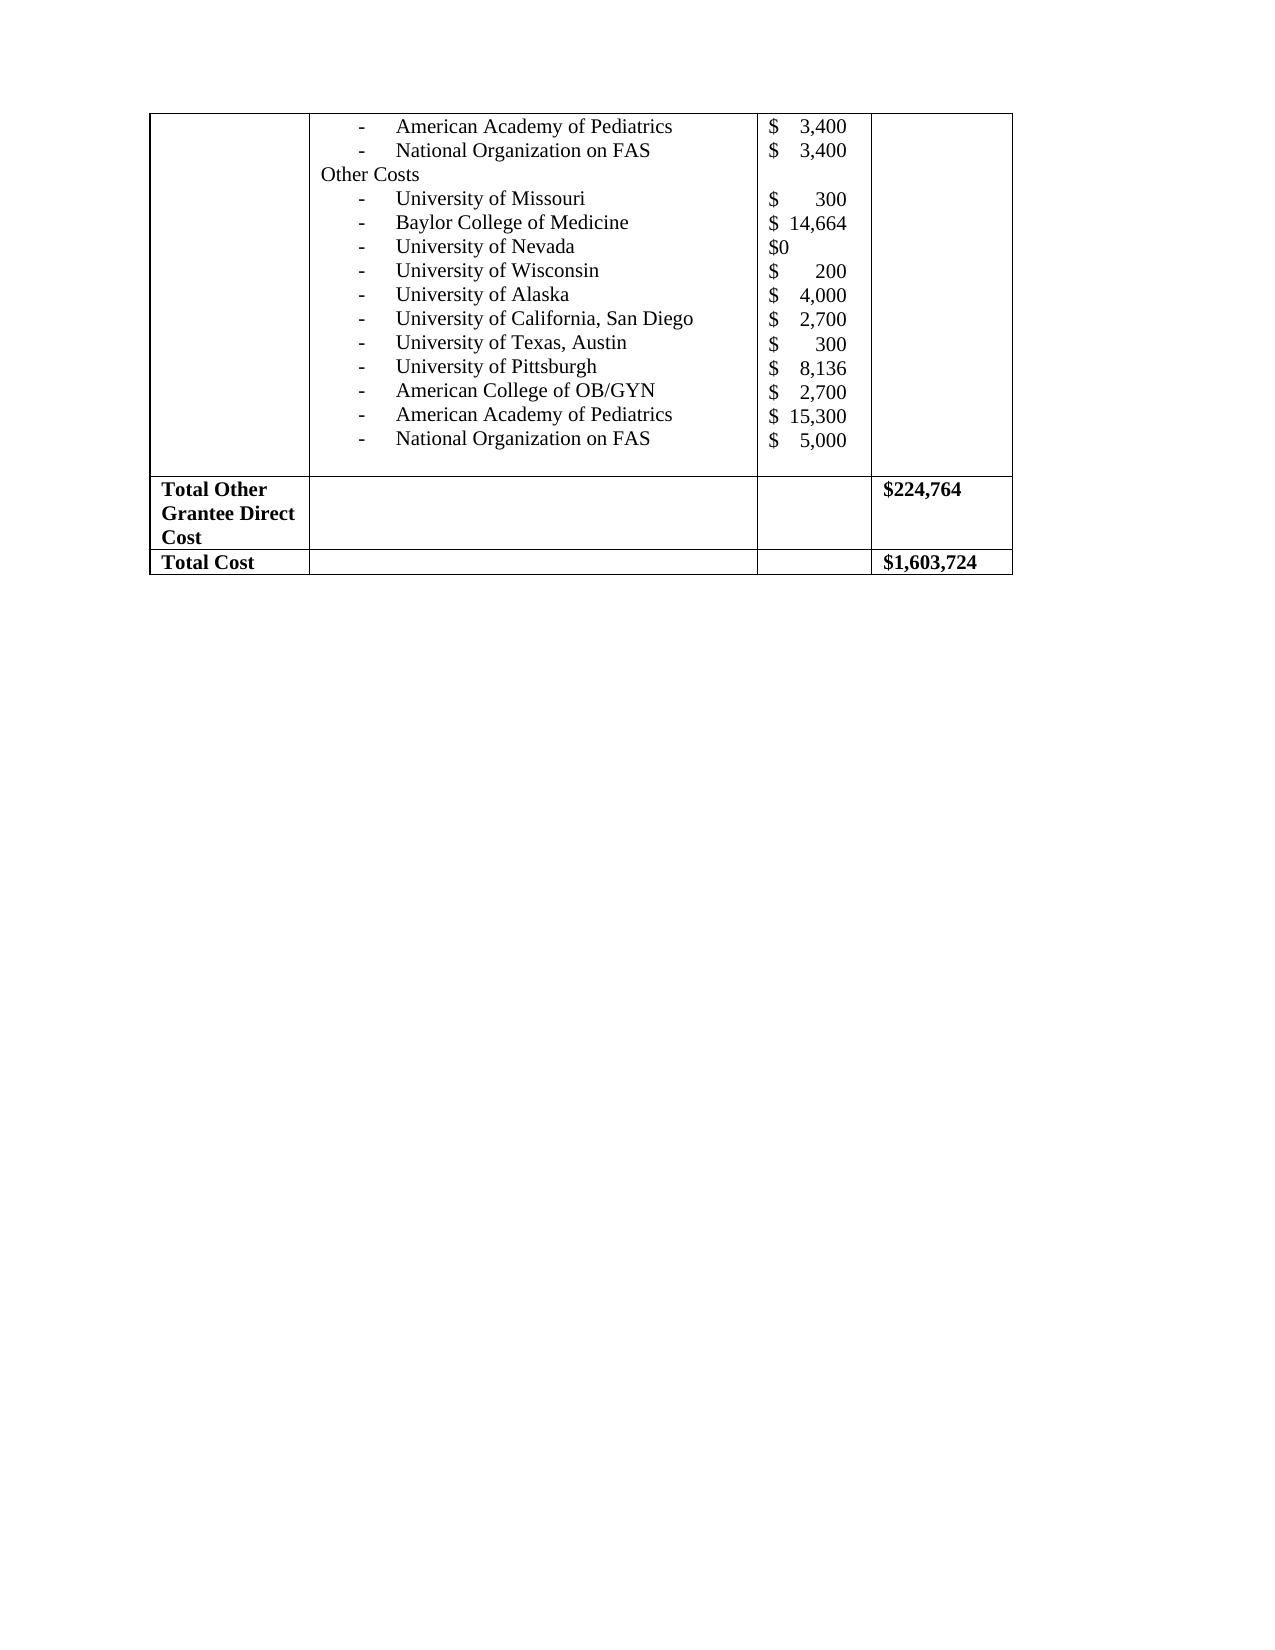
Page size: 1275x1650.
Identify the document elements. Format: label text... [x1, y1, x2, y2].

table_cell [758, 550, 871, 574]
table_cell [758, 477, 871, 549]
table_cell $1,603,724 [872, 550, 1012, 574]
table_cell [872, 114, 1012, 476]
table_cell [758, 114, 871, 476]
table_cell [310, 114, 757, 476]
table_cell [310, 550, 757, 574]
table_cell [151, 114, 309, 476]
table_cell $224,764 [872, 477, 1012, 549]
table_cell [310, 477, 757, 549]
table_cell Total Other Grantee Direct Cost [151, 477, 309, 549]
table_cell Total Cost [151, 550, 309, 574]
